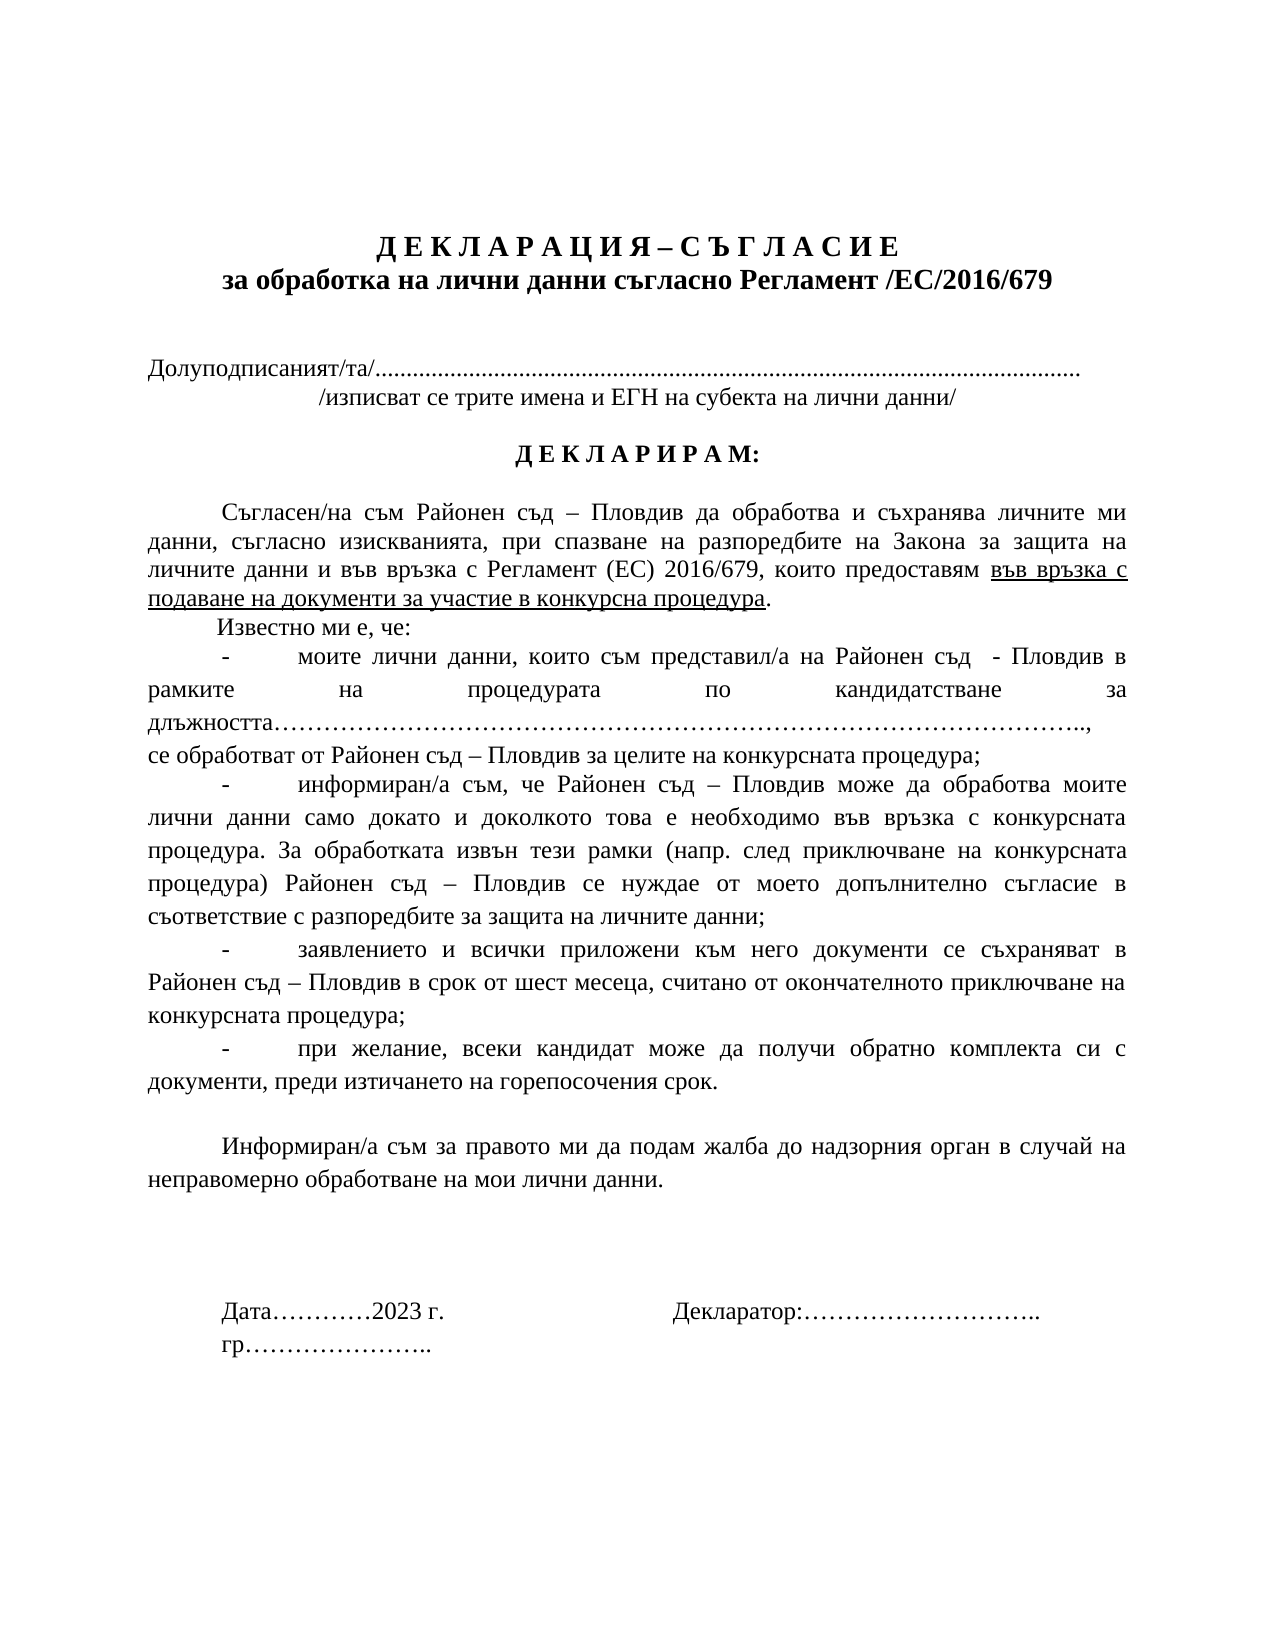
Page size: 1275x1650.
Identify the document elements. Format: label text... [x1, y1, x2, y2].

list информиран/а съм, че Районен съд – Пловдив може да обработва моите лични данни само докато и доколкото това е необходимо във връзка с конкурсната процедура. За обработката извън тези рамки (напр. след приключване на конкурсната процедура) Районен съд – Пловдив се нуждае от моето допълнително съгласие в съответствие с разпоредбите за защита на личните данни; [148, 769, 1127, 929]
list Дата…………2023 г. Декларатор:……………………….. [221, 1296, 1127, 1325]
list Информиран/а съм за правото ми да подам жалба до надзорния орган в случай на неправомерно обработване на мои лични данни. [148, 1131, 1127, 1193]
text Д Е К Л А Р И Р А М: [148, 439, 1127, 468]
list заявлението и всички приложени към него документи се съхраняват в Районен съд – Пловдив в срок от шест месеца, считано от окончателното приключване на конкурсната процедура; [148, 934, 1127, 1028]
list моите лични данни, които съм представил/а на Районен съд - Пловдив в рамките на процедурата по кандидатстване за длъжността…………………………………………………………………………………….., [148, 641, 1127, 736]
text за обработка на лични данни съгласно Регламент /ЕС/2016/679 [148, 262, 1127, 296]
text /изписват се трите имена и ЕГН на субекта на лични данни/ [148, 382, 1127, 411]
list гр………………….. [221, 1329, 1127, 1358]
text Долуподписаният/та/................................................................................................................. [148, 353, 1127, 382]
list при желание, всеки кандидат може да получи обратно комплекта си с документи, преди изтичането на горепосочения срок. [148, 1033, 1127, 1094]
text Съгласен/на съм Районен съд – Пловдив да обработва и съхранява личните ми данни, съгласно изискванията, при спазване на разпоредбите на Закона за защита на личните данни и във връзка с Регламент (ЕС) 2016/679, които предоставям във връзка с подаване на документи за участие в конкурсна процедура. [148, 497, 1127, 612]
text Д Е К Л А Р А Ц И Я – С Ъ Г Л А С И Е [148, 229, 1127, 262]
text се обработват от Районен съд – Пловдив за целите на конкурсната процедура; [148, 740, 1127, 769]
text Известно ми е, че: [148, 612, 1127, 641]
